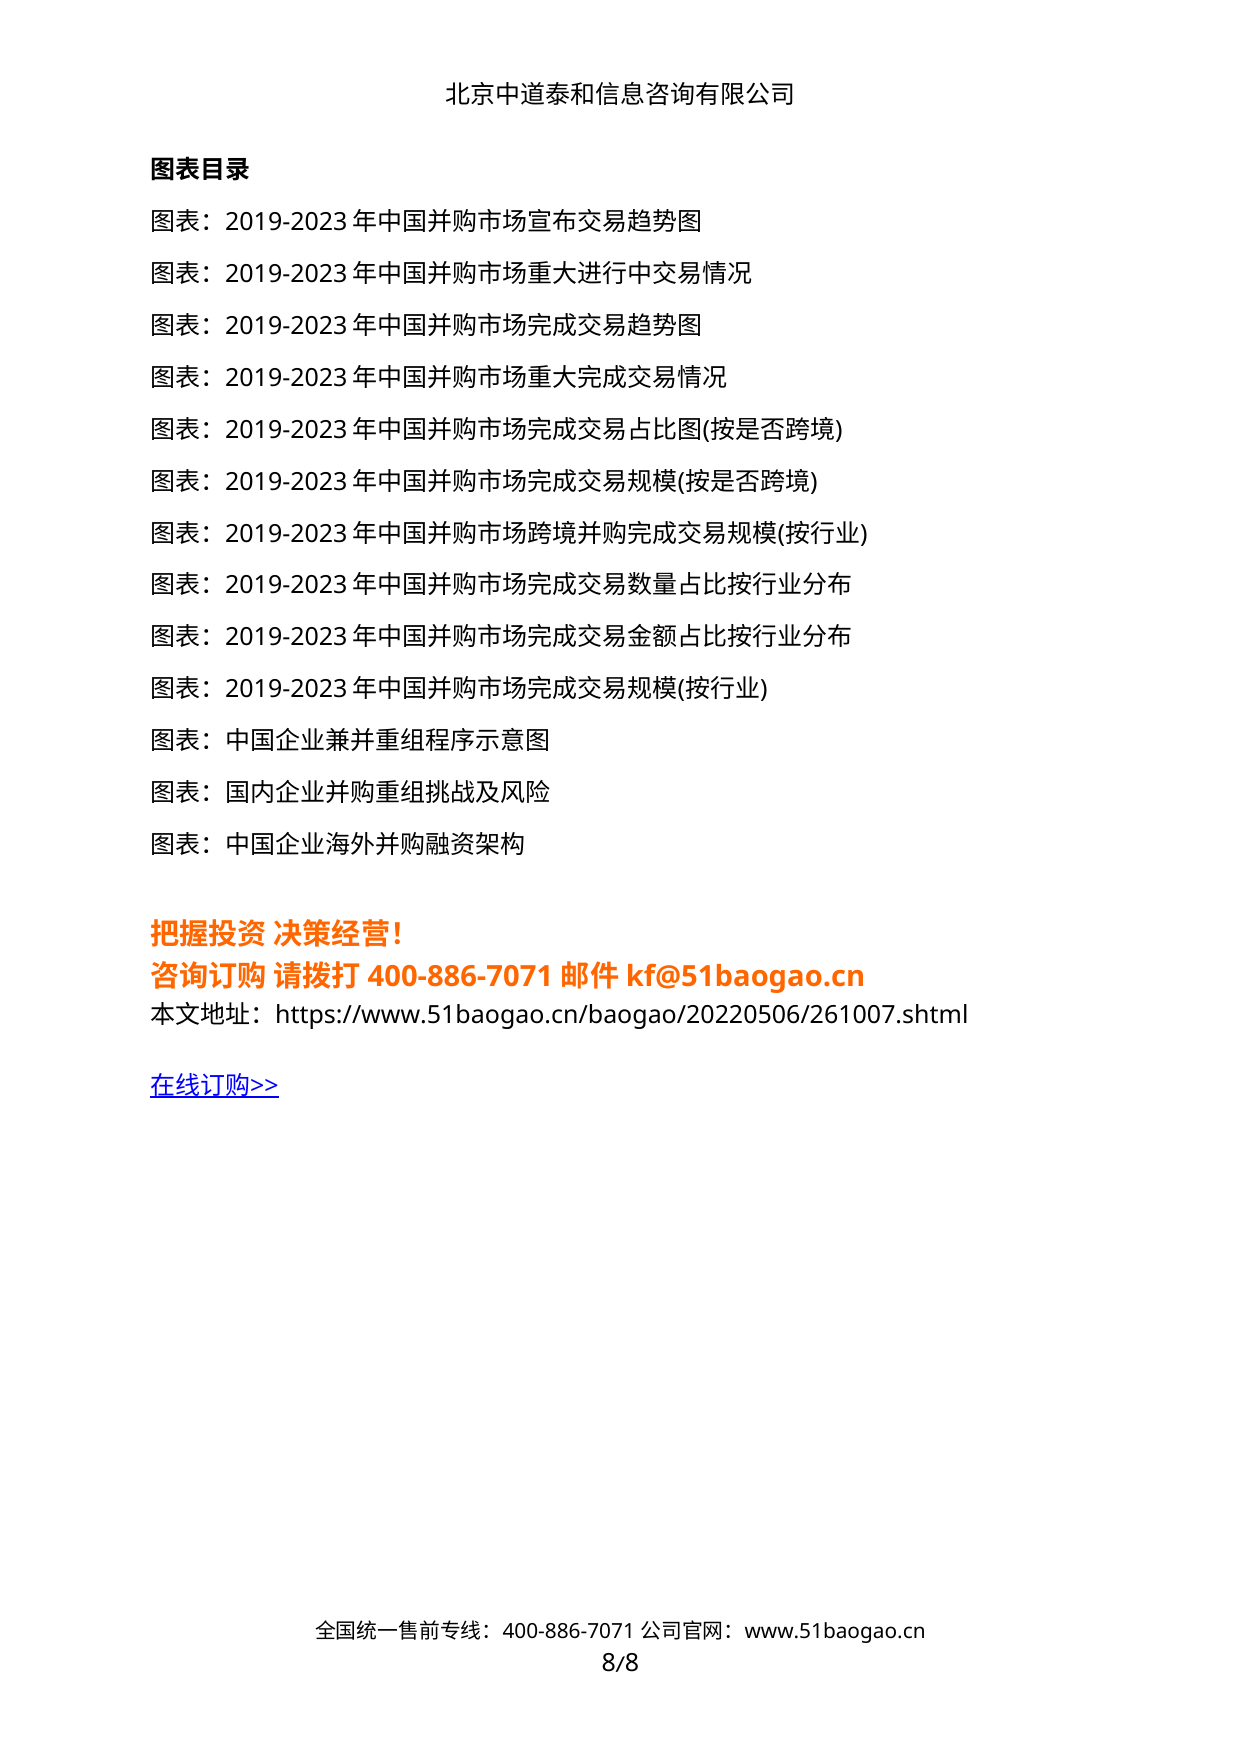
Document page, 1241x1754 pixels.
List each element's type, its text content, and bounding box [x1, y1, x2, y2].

text 图表：2019-2023年中国并购市场跨境并购完成交易规模(按行业) [150, 513, 1090, 549]
text 图表：2019-2023年中国并购市场完成交易占比图(按是否跨境) [150, 409, 1090, 446]
text 图表：2019-2023年中国并购市场完成交易数量占比按行业分布 [150, 565, 1090, 601]
text 图表：2019-2023年中国并购市场完成交易规模(按行业) [150, 669, 1090, 705]
text 图表：2019-2023年中国并购市场完成交易金额占比按行业分布 [150, 617, 1090, 653]
text 把握投资 决策经营！咨询订购 请拨打 400-886-7071 邮件 kf@51baogao.cn本文地址：https://www.51baogao.cn/baogao/20220506/261007.shtml [150, 876, 1090, 1031]
text 在线订购>> [150, 1031, 1090, 1102]
text 图表：2019-2023年中国并购市场宣布交易趋势图 [150, 202, 1090, 238]
text 图表：2019-2023年中国并购市场完成交易趋势图 [150, 306, 1090, 342]
text 图表：中国企业兼并重组程序示意图 [150, 721, 1090, 757]
text 图表目录 [150, 150, 1090, 186]
text 图表：中国企业海外并购融资架构 [150, 824, 1090, 861]
text 图表：2019-2023年中国并购市场重大完成交易情况 [150, 357, 1090, 394]
text 图表：2019-2023年中国并购市场重大进行中交易情况 [150, 254, 1090, 290]
text 图表：国内企业并购重组挑战及风险 [150, 772, 1090, 809]
text 图表：2019-2023年中国并购市场完成交易规模(按是否跨境) [150, 461, 1090, 497]
